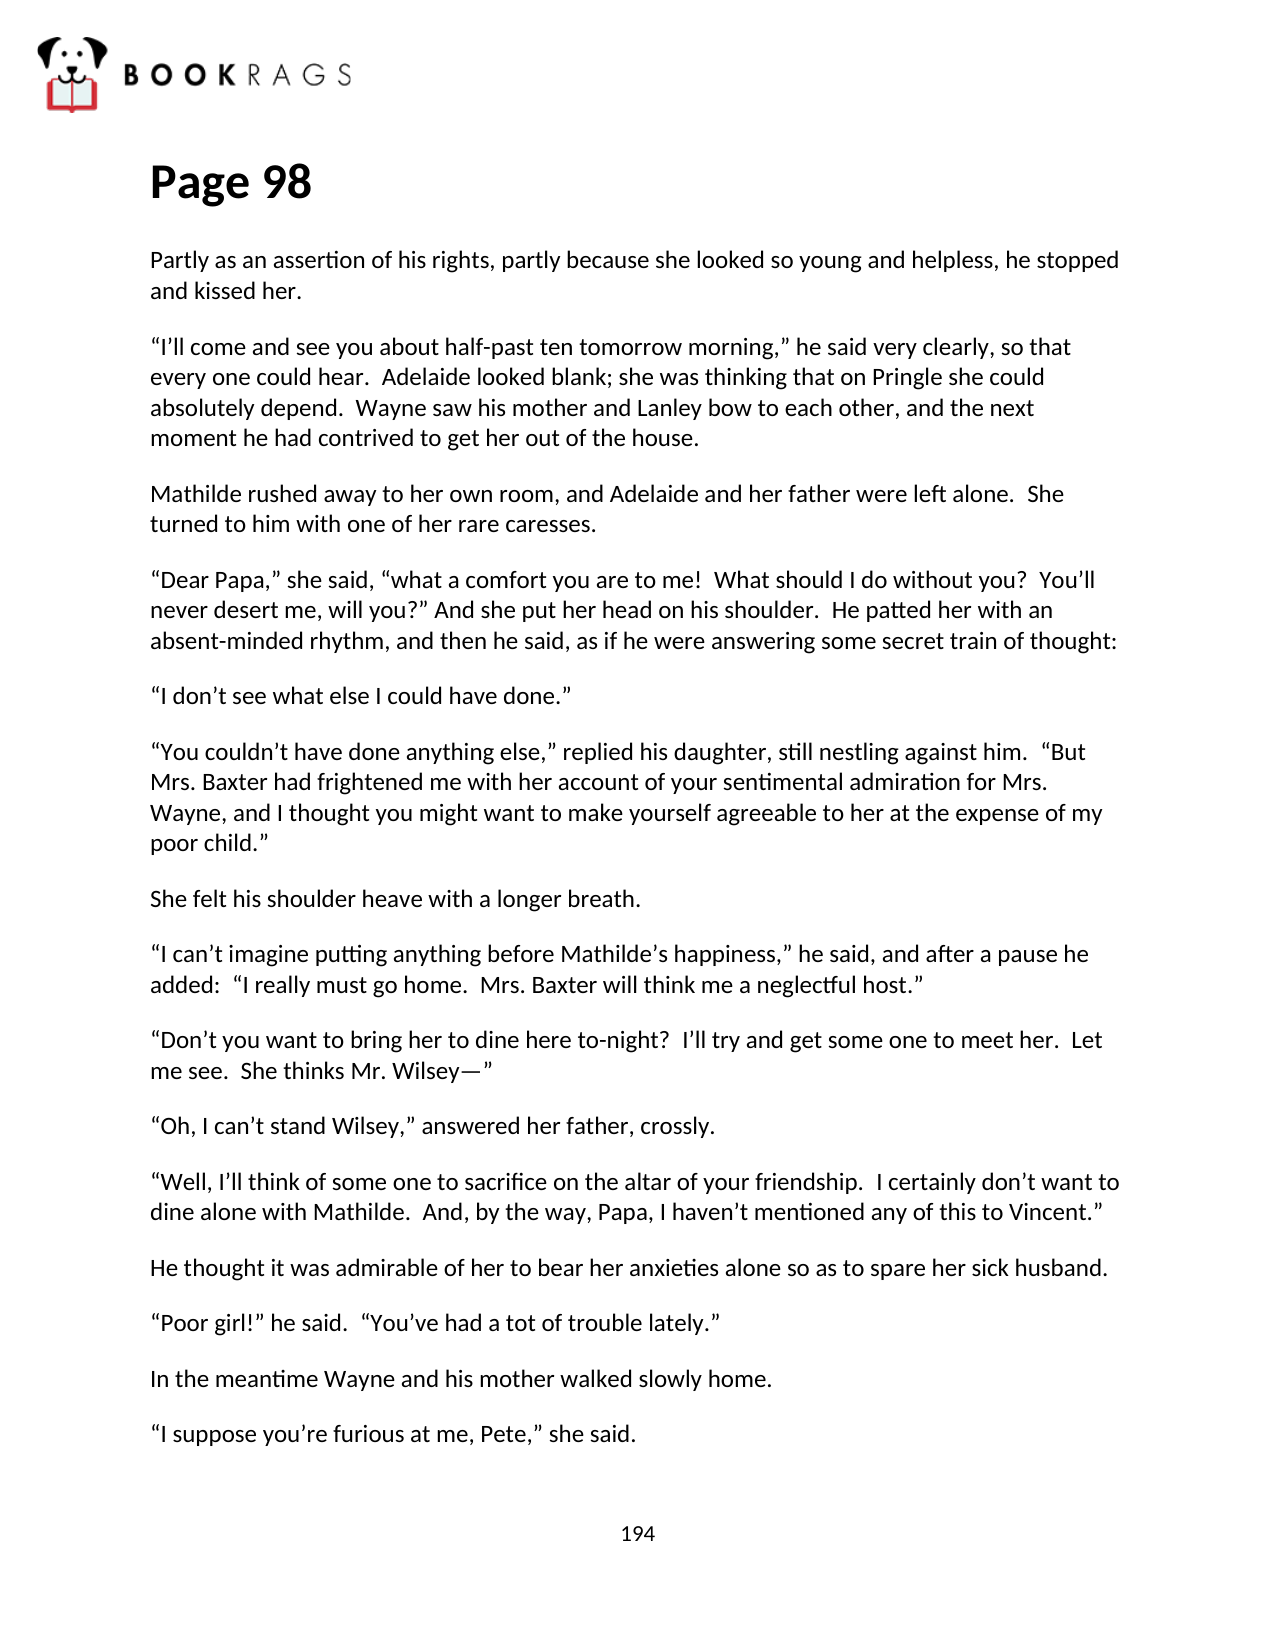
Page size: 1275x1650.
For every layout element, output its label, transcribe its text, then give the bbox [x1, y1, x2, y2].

picture [37, 37, 351, 113]
text “I’ll come and see you about half-past ten tomorrow morning,” he said very clearly, so that every one could hear. Adelaide looked blank; she was thinking that on Pringle she could absolutely depend. Wayne saw his mother and Lanley bow to each other, and the next moment he had contrived to get her out of the house. [150, 331, 1125, 453]
text “I can’t imagine putting anything before Mathilde’s happiness,” he said, and after a pause he added: “I really must go home. Mrs. Baxter will think me a neglectful host.” [150, 938, 1125, 999]
text “Don’t you want to bring her to dine here to-night? I’ll try and get some one to meet her. Let me see. She thinks Mr. Wilsey—­” [150, 1024, 1125, 1086]
text “I don’t see what else I could have done.” [150, 680, 1125, 711]
text He thought it was admirable of her to bear her anxieties alone so as to spare her sick husband. [150, 1252, 1125, 1283]
text Partly as an assertion of his rights, partly because she looked so young and helpless, he stopped and kissed her. [150, 244, 1125, 306]
text “Well, I’ll think of some one to sacrifice on the altar of your friendship. I certainly don’t want to dine alone with Mathilde. And, by the way, Papa, I haven’t mentioned any of this to Vincent.” [150, 1166, 1125, 1227]
text “Poor girl!” he said. “You’ve had a tot of trouble lately.” [150, 1308, 1125, 1338]
text “Oh, I can’t stand Wilsey,” answered her father, crossly. [150, 1111, 1125, 1141]
text She felt his shoulder heave with a longer breath. [150, 883, 1125, 913]
text In the meantime Wayne and his mother walked slowly home. [150, 1363, 1125, 1394]
text “You couldn’t have done anything else,” replied his daughter, still nestling against him. “But Mrs. Baxter had frightened me with her account of your sentimental admiration for Mrs. Wayne, and I thought you might want to make yourself agreeable to her at the expense of my poor child.” [150, 736, 1125, 858]
text Page 98 [150, 150, 1125, 211]
text Mathilde rushed away to her own room, and Adelaide and her father were left alone. She turned to him with one of her rare caresses. [150, 478, 1125, 539]
text “I suppose you’re furious at me, Pete,” she said. [150, 1419, 1125, 1449]
text “Dear Papa,” she said, “what a comfort you are to me! What should I do without you? You’ll never desert me, will you?” And she put her head on his shoulder. He patted her with an absent-minded rhythm, and then he said, as if he were answering some secret train of thought: [150, 564, 1125, 655]
